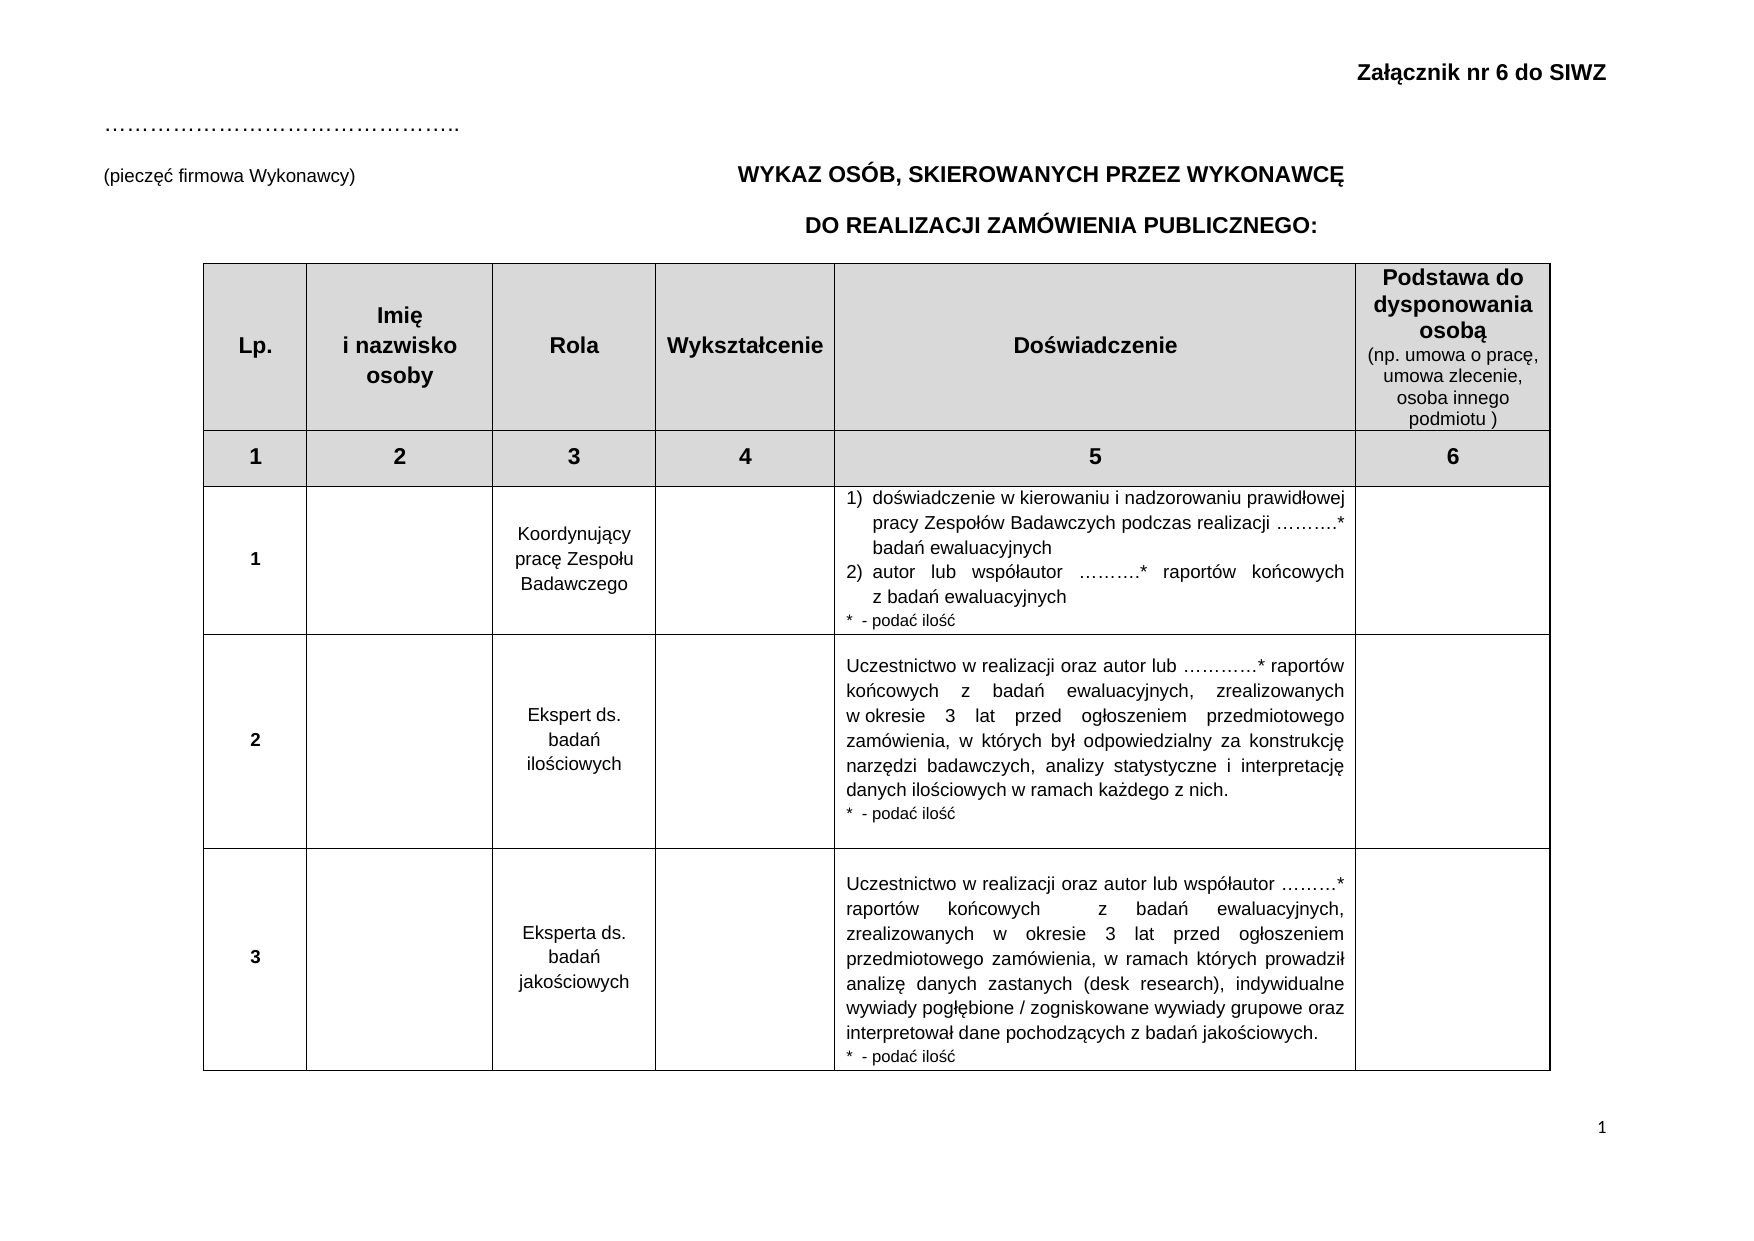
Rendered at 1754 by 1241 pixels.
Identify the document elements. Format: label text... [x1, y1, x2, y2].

table_cell Uczestnictwo w realizacji oraz autor lub współautor ………* raportów końcowych z badań ewaluacyjnych, zrealizowanych w okresie 3 lat przed ogłoszeniem przedmiotowego zamówienia, w ramach których prowadził analizę danych zastanych (desk research), indywidualne wywiady pogłębione / zogniskowane wywiady grupowe oraz interpretował dane pochodzących z badań jakościowych. * - podać ilość [835, 849, 1355, 1070]
table_cell 4 [656, 431, 834, 486]
table_cell 2 [204, 635, 306, 847]
table_cell [307, 635, 492, 847]
table_cell Eksperta ds. badań jakościowych [493, 849, 655, 1070]
table_cell 6 [1356, 431, 1549, 486]
table_header Imię i nazwisko osoby [307, 264, 492, 430]
table_cell 2 [307, 431, 492, 486]
table_header Lp. [204, 264, 306, 430]
table_cell [1356, 849, 1549, 1070]
table_cell 1 [204, 431, 306, 486]
text ……………………………………….. [103, 110, 1606, 137]
text Załącznik nr 6 do SIWZ [148, 59, 1606, 86]
table_cell 1 [204, 487, 306, 634]
table_cell [656, 487, 834, 634]
table_cell 3 [493, 431, 655, 486]
table_cell doświadczenie w kierowaniu i nadzorowaniu prawidłowej pracy Zespołów Badawczych podczas realizacji ……….* badań ewaluacyjnych autor lub współautor ……….* raportów końcowych z badań ewaluacyjnych * - podać ilość [835, 487, 1355, 634]
table_cell 3 [204, 849, 306, 1070]
table_header Doświadczenie [835, 264, 1355, 430]
table_cell [307, 487, 492, 634]
table_cell [656, 635, 834, 847]
table_cell [1356, 487, 1549, 634]
table_cell [307, 849, 492, 1070]
table_header Podstawa do dysponowania osobą (np. umowa o pracę, umowa zlecenie, osoba innego podmiotu ) [1356, 264, 1549, 430]
table_cell [1356, 635, 1549, 847]
text (pieczęć firmowa Wykonawcy) WYKAZ OSÓB, SKIEROWANYCH PRZEZ WYKONAWCĘ [103, 161, 1606, 188]
table_cell Koordynujący pracę Zespołu Badawczego [493, 487, 655, 634]
table_header Rola [493, 264, 655, 430]
table_cell 5 [835, 431, 1355, 486]
table_cell [656, 849, 834, 1070]
table_cell Uczestnictwo w realizacji oraz autor lub …………* raportów końcowych z badań ewaluacyjnych, zrealizowanych w okresie 3 lat przed ogłoszeniem przedmiotowego zamówienia, w których był odpowiedzialny za konstrukcję narzędzi badawczych, analizy statystyczne i interpretację danych ilościowych w ramach każdego z nich. * - podać ilość [835, 635, 1355, 847]
table_cell Ekspert ds. badań ilościowych [493, 635, 655, 847]
table_header Wykształcenie [656, 264, 834, 430]
text DO REALIZACJI ZAMÓWIENIA PUBLICZNEGO: [398, 212, 1606, 239]
